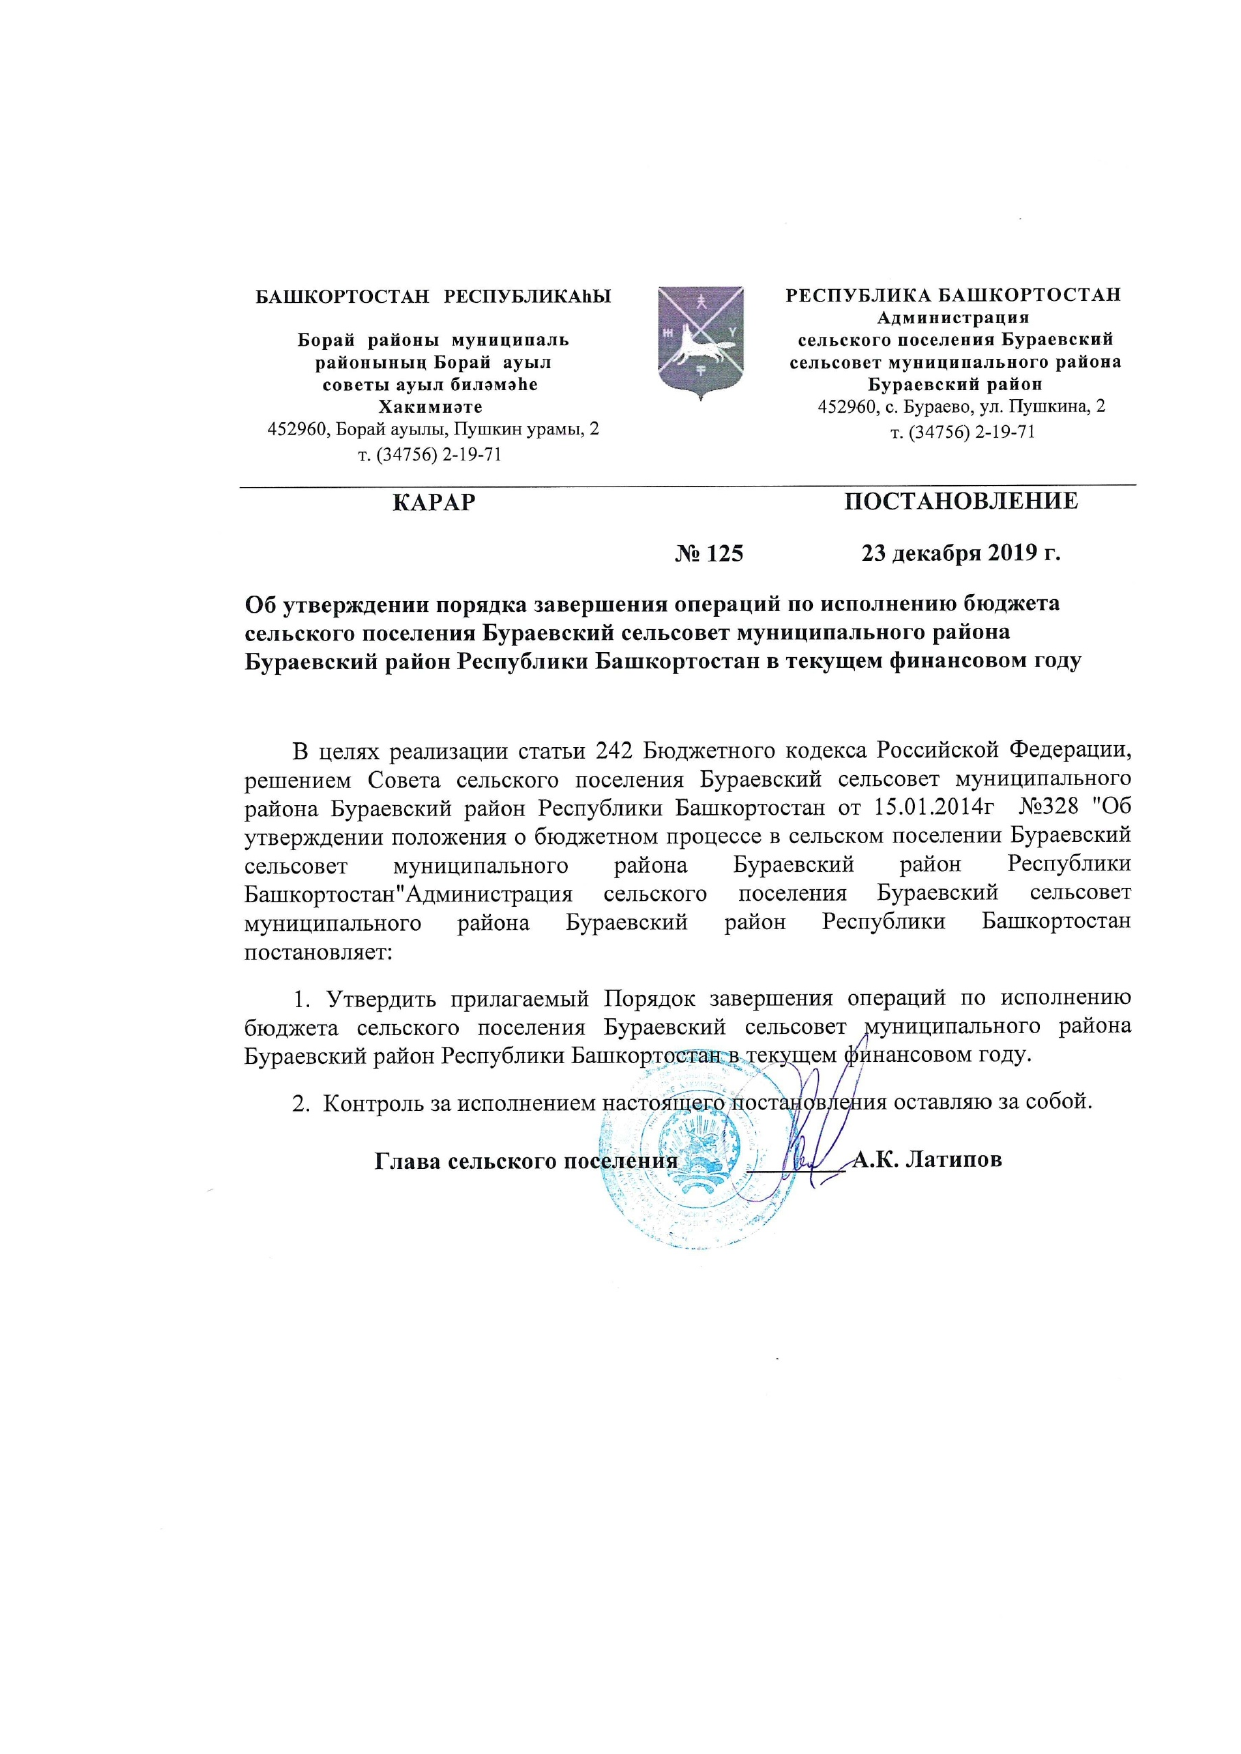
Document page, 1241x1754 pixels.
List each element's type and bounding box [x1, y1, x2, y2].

picture [133, 151, 1182, 1636]
